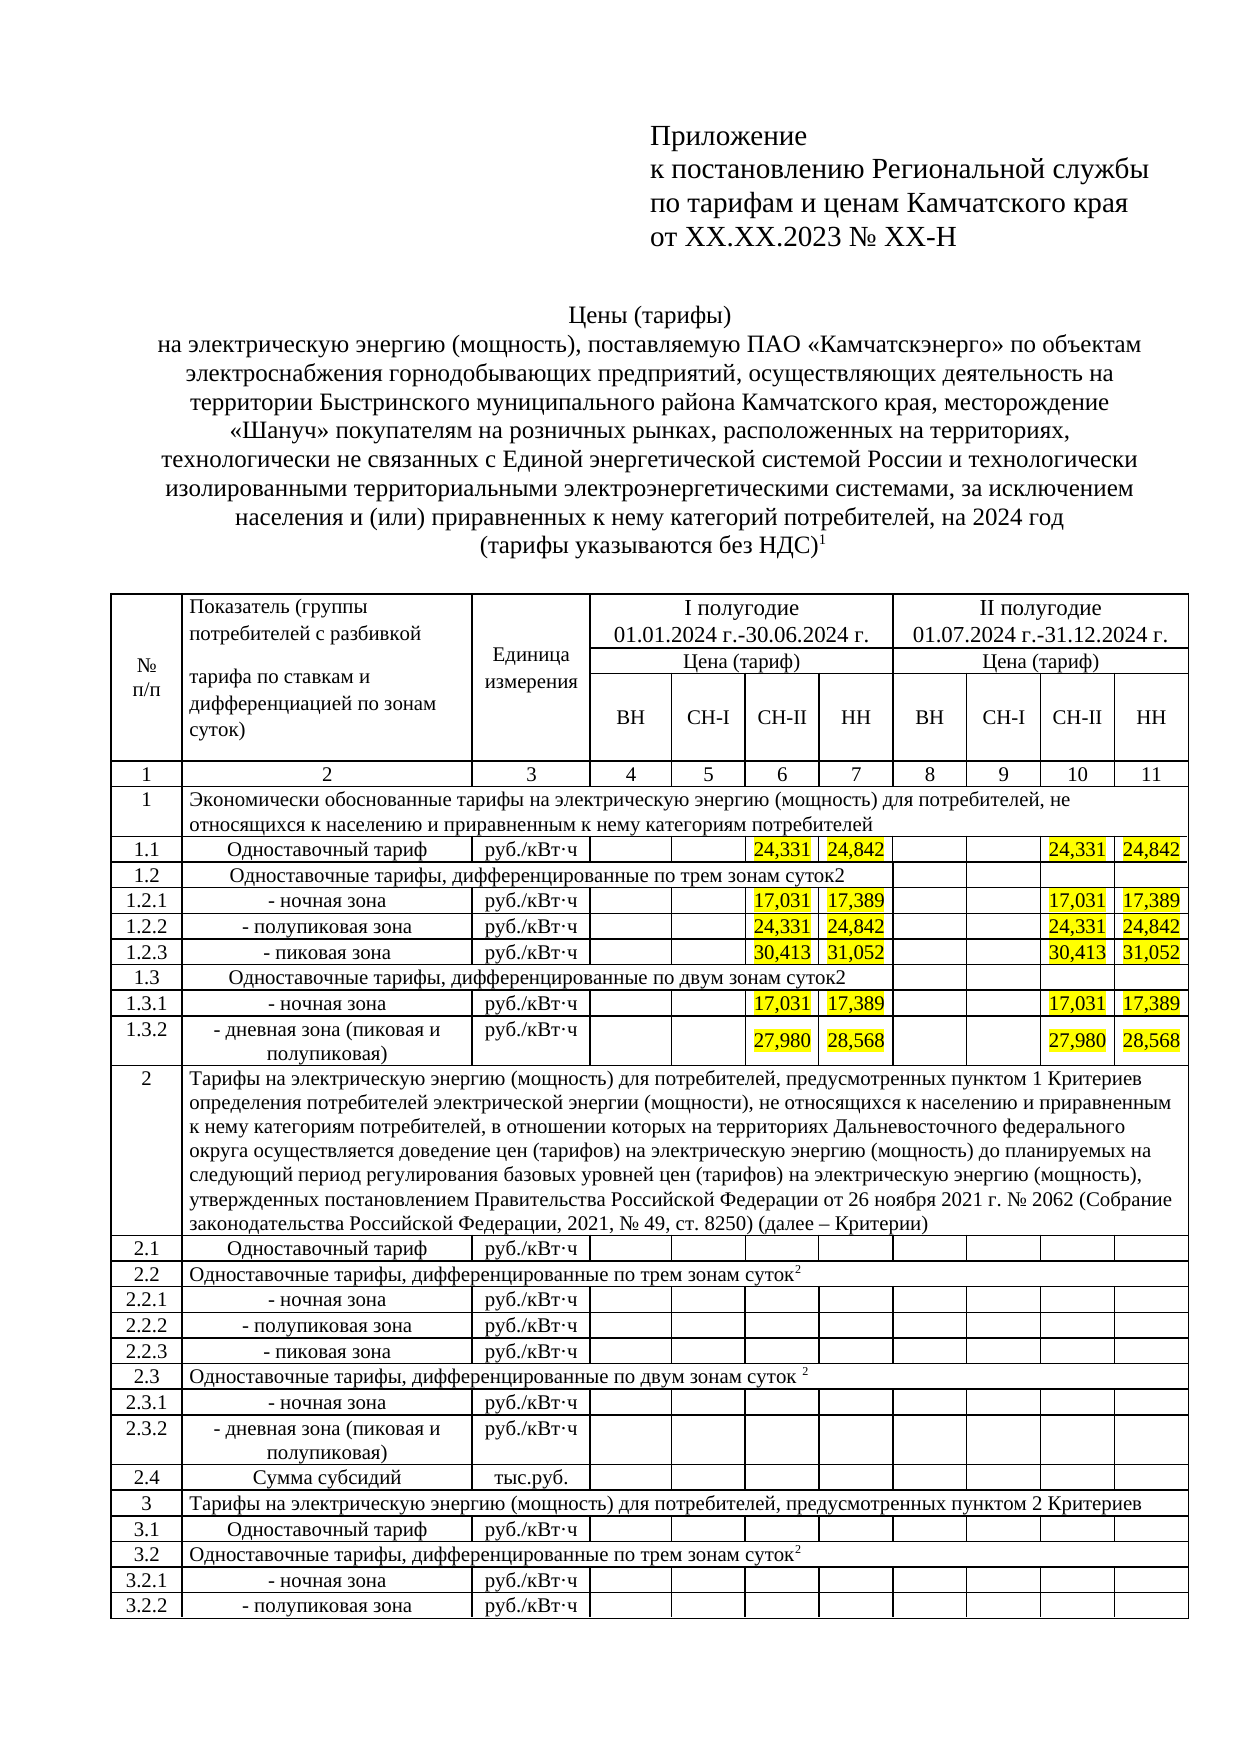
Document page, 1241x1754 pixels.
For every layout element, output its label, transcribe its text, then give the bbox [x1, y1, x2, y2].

table_cell руб./кВт·ч [473, 1017, 589, 1064]
table_cell руб./кВт·ч [473, 1390, 589, 1414]
table_cell [746, 1517, 818, 1541]
table_cell [894, 991, 966, 1015]
table_cell [820, 1465, 892, 1489]
table_cell [746, 1568, 818, 1592]
table_cell [894, 1517, 966, 1541]
table_cell СН-I [967, 674, 1040, 760]
table_cell [591, 940, 671, 964]
table_cell 3 [473, 762, 589, 786]
table_cell Одноставочные тарифы, дифференцированные по трем зонам суток2 [183, 1542, 1188, 1566]
table_cell 3 [112, 1491, 181, 1515]
table_cell 3.1 [112, 1517, 181, 1541]
table_header Показатель (группы потребителей с разбивкой тарифа по ставкам и дифференциацией по зонам суток) [183, 595, 471, 760]
table_cell 2.3 [112, 1364, 181, 1388]
text к постановлению Региональной службы по тарифам и ценам Камчатского края [650, 152, 1152, 219]
table_cell [591, 914, 671, 938]
table_cell 5 [672, 762, 744, 786]
table_cell [893, 837, 966, 861]
table_cell [672, 1593, 744, 1617]
table_cell руб./кВт·ч [473, 837, 589, 861]
table_cell 1.3 [112, 965, 181, 989]
table_cell НН [820, 674, 892, 760]
table_cell 2.3.1 [112, 1390, 181, 1414]
table_cell [967, 1287, 1040, 1311]
table_cell 1.2.3 [112, 940, 181, 964]
table_cell [967, 863, 1040, 887]
table_cell [820, 1416, 892, 1464]
table_cell - ночная зона [183, 888, 471, 912]
table_cell - ночная зона [183, 991, 471, 1015]
table_cell [591, 1287, 671, 1311]
table_cell [894, 914, 966, 938]
table_cell [672, 1390, 744, 1414]
table_cell [894, 1236, 966, 1260]
table_cell [591, 837, 671, 861]
table_cell - пиковая зона [183, 940, 471, 964]
table_cell - дневная зона (пиковая и полупиковая) [183, 1017, 471, 1064]
table_cell СН-II [746, 674, 818, 760]
table_cell Одноставочные тарифы, дифференцированные по трем зонам суток2 [183, 863, 892, 887]
table_cell 1 [112, 787, 181, 836]
table_cell 2.1 [112, 1236, 181, 1260]
table_cell [591, 1517, 671, 1541]
table_cell - полупиковая зона [183, 1313, 471, 1337]
table_cell [591, 1568, 671, 1592]
table_cell ВН [591, 674, 671, 760]
table_cell [1041, 1593, 1114, 1617]
table_cell [894, 863, 966, 887]
table_cell 7 [820, 762, 892, 786]
table_cell [820, 1593, 892, 1617]
table_cell [672, 837, 745, 861]
table_cell [1041, 1287, 1114, 1311]
table_cell [1041, 1568, 1114, 1592]
table_cell [591, 1465, 671, 1489]
table_cell 2.3.2 [112, 1416, 181, 1464]
table_cell [894, 1390, 966, 1414]
table_cell [967, 940, 1040, 964]
table_cell руб./кВт·ч [473, 888, 589, 912]
table_cell [591, 1236, 671, 1260]
table_cell 10 [1041, 762, 1114, 786]
table_cell [672, 1017, 745, 1064]
table_cell 1.2.1 [112, 888, 181, 912]
table_cell Цена (тариф) [894, 649, 1188, 673]
table_cell [967, 1017, 1040, 1064]
table_cell 2 [183, 762, 471, 786]
table_cell [894, 1568, 966, 1592]
table_cell [591, 888, 671, 912]
table_header № п/п [112, 595, 181, 760]
table_cell [746, 1287, 818, 1311]
table_cell [819, 1236, 892, 1260]
table_cell [967, 1416, 1040, 1464]
table_cell [672, 1287, 744, 1311]
table_cell [672, 1236, 745, 1260]
table_cell [746, 1593, 818, 1617]
table_cell [967, 1390, 1040, 1414]
table_cell [1115, 1416, 1188, 1464]
table_cell [894, 1313, 966, 1337]
table_cell 11 [1115, 762, 1188, 786]
table_cell Одноставочные тарифы, дифференцированные по двум зонам суток2 [183, 965, 892, 989]
table_cell [894, 1416, 966, 1464]
table_cell [591, 1339, 671, 1363]
table_cell Одноставочные тарифы, дифференцированные по двум зонам суток 2 [183, 1364, 1188, 1388]
table_cell 9 [967, 762, 1040, 786]
table_cell [1115, 1517, 1188, 1541]
table_cell [591, 1593, 671, 1617]
table_cell [1041, 1236, 1114, 1260]
table_cell [967, 991, 1040, 1015]
table_cell [672, 940, 745, 964]
table_cell [894, 965, 966, 989]
table_cell 8 [894, 762, 966, 786]
table_cell [746, 1236, 818, 1260]
table_cell 2 [112, 1066, 181, 1234]
table_cell [1115, 1465, 1188, 1489]
table_cell 27,980 [746, 1017, 818, 1064]
table_cell [672, 1517, 744, 1541]
table_cell руб./кВт·ч [473, 1416, 589, 1464]
table_cell [746, 1465, 818, 1489]
table_cell [1041, 1465, 1114, 1489]
table_cell Одноставочный тариф [183, 837, 471, 861]
table_cell руб./кВт·ч [473, 1568, 589, 1592]
table_cell [1115, 965, 1188, 989]
table_cell Экономически обоснованные тарифы на электрическую энергию (мощность) для потребителей, не относящихся к населению и приравненным к нему категориям потребителей [183, 787, 1188, 836]
table_cell [591, 1017, 671, 1064]
table_cell [894, 1017, 966, 1064]
table_cell Цена (тариф) [591, 649, 892, 673]
table_cell [672, 1465, 744, 1489]
table_cell руб./кВт·ч [473, 991, 589, 1015]
table_cell 3.2.2 [112, 1593, 181, 1617]
table_cell - пиковая зона [183, 1339, 471, 1363]
table_cell [746, 1416, 818, 1464]
table_cell [820, 1313, 892, 1337]
table_cell руб./кВт·ч [473, 1313, 589, 1337]
table_cell [591, 1313, 671, 1337]
table_cell 3.2.1 [112, 1568, 181, 1592]
table_cell [894, 1287, 966, 1311]
table_cell [820, 1517, 892, 1541]
table_cell [967, 1517, 1040, 1541]
table_header Единица измерения [473, 595, 589, 760]
table_cell [967, 888, 1040, 912]
table_cell [1115, 1236, 1188, 1260]
table_cell СН-II [1041, 674, 1114, 760]
table_cell 3.2 [112, 1542, 181, 1566]
table_cell [1115, 1390, 1188, 1414]
table_header II полугодие 01.07.2024 г.-31.12.2024 г. [894, 595, 1188, 647]
table_cell [591, 1390, 671, 1414]
table_cell [1115, 1287, 1188, 1311]
text от ХХ.ХХ.2023 № ХХ-Н [650, 219, 1152, 252]
table_cell [894, 1339, 966, 1363]
table_cell руб./кВт·ч [473, 914, 589, 938]
table_cell [894, 888, 966, 912]
table_cell - ночная зона [183, 1390, 471, 1414]
text (тарифы указываются без НДС)1 [148, 531, 1152, 559]
table_cell [1041, 863, 1114, 887]
table_cell [1041, 1517, 1114, 1541]
table_cell 4 [591, 762, 671, 786]
table_cell НН [1115, 674, 1188, 760]
table_cell [894, 1465, 966, 1489]
table_cell 1.3.2 [112, 1017, 181, 1064]
table_cell 2.2.3 [112, 1339, 181, 1363]
table_cell руб./кВт·ч [473, 1339, 589, 1363]
table_cell - ночная зона [183, 1568, 471, 1592]
text на электрическую энергию (мощность), поставляемую ПАО «Камчатскэнерго» по объектам электроснабжения горнодобывающих предприятий, осуществляющих деятельность на территории Быстринского муниципального района Камчатского края, месторождение «Шануч» покупателям на розничных рынках, расположенных на территориях, технологически не связанных с Единой энергетической системой России и технологически изолированными территориальными электроэнергетическими системами, за исключением населения и (или) приравненных к нему категорий потребителей, на 2024 год [148, 329, 1152, 531]
table_cell [1115, 1339, 1188, 1363]
table_cell 28,568 [1115, 1017, 1188, 1064]
table_cell [672, 1416, 744, 1464]
table_cell 6 [746, 762, 818, 786]
table_cell [967, 965, 1040, 989]
table_cell руб./кВт·ч [473, 1593, 589, 1617]
table_cell Одноставочные тарифы, дифференцированные по трем зонам суток2 [183, 1262, 1188, 1286]
table_cell [894, 940, 966, 964]
table_cell [967, 1236, 1040, 1260]
table_cell [672, 888, 745, 912]
table_cell [1115, 1313, 1188, 1337]
table_cell [746, 1313, 818, 1337]
table_cell [672, 1568, 744, 1592]
table_cell [672, 1313, 744, 1337]
table_cell [746, 1339, 818, 1363]
table_cell [967, 914, 1040, 938]
table_cell СН-I [672, 674, 744, 760]
table_cell [591, 991, 671, 1015]
table_cell руб./кВт·ч [473, 1236, 589, 1260]
table_cell [746, 1390, 818, 1414]
table_cell Одноставочный тариф [183, 1236, 471, 1260]
table_cell [820, 1568, 892, 1592]
table_header I полугодие 01.01.2024 г.-30.06.2024 г. [591, 595, 892, 647]
table_cell 28,568 [819, 1017, 892, 1064]
table_cell руб./кВт·ч [473, 1287, 589, 1311]
table_cell [967, 1465, 1040, 1489]
table_cell [967, 1339, 1040, 1363]
table_cell 1.2 [112, 863, 181, 887]
table_cell [967, 837, 1040, 861]
table_cell руб./кВт·ч [473, 940, 589, 964]
table_cell [820, 1339, 892, 1363]
table_cell [1041, 965, 1114, 989]
table_cell ВН [894, 674, 966, 760]
table_cell - ночная зона [183, 1287, 471, 1311]
text Цены (тарифы) [148, 301, 1152, 329]
table_cell 27,980 [1041, 1017, 1114, 1064]
text Приложение [650, 118, 1152, 152]
table_cell [820, 1390, 892, 1414]
table_cell [1041, 1313, 1114, 1337]
table_cell - полупиковая зона [183, 1593, 471, 1617]
table_cell - дневная зона (пиковая и полупиковая) [183, 1416, 471, 1464]
table_cell Сумма субсидий [183, 1465, 471, 1489]
table_cell [1115, 1568, 1188, 1592]
table_cell [672, 991, 745, 1015]
table_cell [967, 1313, 1040, 1337]
table_cell 1 [112, 762, 181, 786]
table_cell 2.2 [112, 1262, 181, 1286]
table_cell [672, 1339, 744, 1363]
table_cell [820, 1287, 892, 1311]
table_cell 1.3.1 [112, 991, 181, 1015]
table_cell [1115, 861, 1188, 887]
table_cell 2.2.2 [112, 1313, 181, 1337]
table_cell 1.2.2 [112, 914, 181, 938]
table_cell - полупиковая зона [183, 914, 471, 938]
table_cell [894, 1593, 966, 1617]
table_cell Одноставочный тариф [183, 1517, 471, 1541]
table_cell [1041, 1390, 1114, 1414]
table_cell [1041, 1339, 1114, 1363]
table_cell [591, 1416, 671, 1464]
table_cell 2.2.1 [112, 1287, 181, 1311]
table_cell [672, 914, 745, 938]
table_cell 1.1 [112, 837, 181, 861]
table_cell [967, 1593, 1040, 1617]
table_cell [1041, 1416, 1114, 1464]
table_cell тыс.руб. [473, 1465, 589, 1489]
table_cell 2.4 [112, 1465, 181, 1489]
table_cell [1115, 1593, 1188, 1617]
table_cell руб./кВт·ч [473, 1517, 589, 1541]
table_cell [967, 1568, 1040, 1592]
table_cell Тарифы на электрическую энергию (мощность) для потребителей, предусмотренных пунктом 2 Критериев [183, 1491, 1188, 1515]
table_cell Тарифы на электрическую энергию (мощность) для потребителей, предусмотренных пунктом 1 Критериев определения потребителей электрической энергии (мощности), не относящихся к населению и приравненным к нему категориям потребителей, в отношении которых на территориях Дальневосточного федерального округа осуществляется доведение цен (тарифов) на электрическую энергию (мощность) до планируемых на следующий период регулирования базовых уровней цен (тарифов) на электрическую энергию (мощность), утвержденных постановлением Правительства Российской Федерации от 26 ноября 2021 г. № 2062 (Собрание законодательства Российской Федерации, 2021, № 49, ст. 8250) (далее – Критерии) [183, 1066, 1188, 1234]
